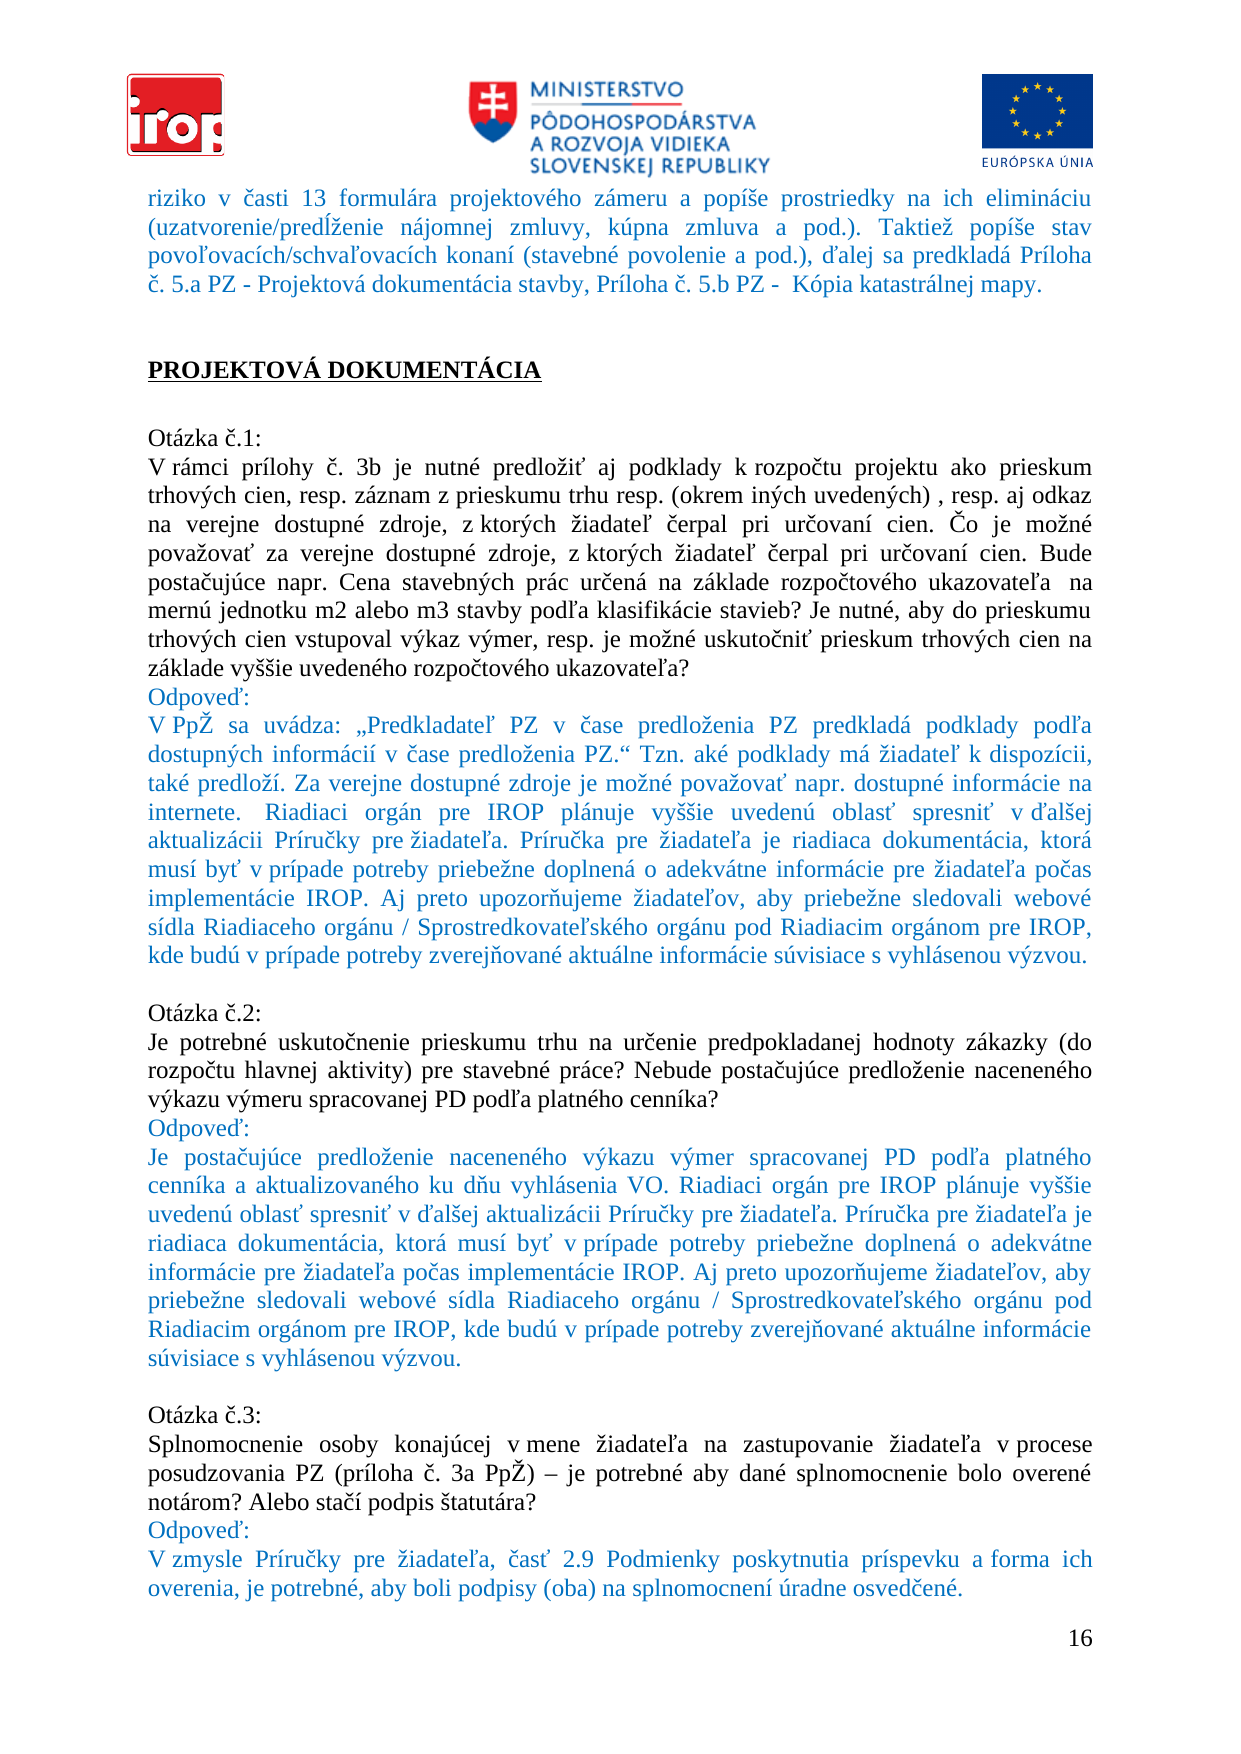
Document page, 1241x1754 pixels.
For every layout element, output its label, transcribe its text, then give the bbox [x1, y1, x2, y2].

list Odpoveď: [148, 1516, 1093, 1544]
list V rámci prílohy č. 3b je nutné predložiť aj podklady k rozpočtu projektu ako prieskum trhových cien, resp. záznam z prieskumu trhu resp. (okrem iných uvedených) , resp. aj odkaz na verejne dostupné zdroje, z ktorých žiadateľ čerpal pri určovaní cien. Čo je možné považovať za verejne dostupné zdroje, z ktorých žiadateľ čerpal pri určovaní cien. Bude postačujúce napr. Cena stavebných prác určená na základe rozpočtového ukazovateľa na mernú jednotku m2 alebo m3 stavby podľa klasifikácie stavieb? Je nutné, aby do prieskumu trhových cien vstupoval výkaz výmer, resp. je možné uskutočniť prieskum trhových cien na základe vyššie uvedeného rozpočtového ukazovateľa? [148, 452, 1093, 682]
list Otázka č.2: [148, 998, 1093, 1027]
list Odpoveď: [148, 682, 1093, 711]
text V PpŽ sa uvádza: „Predkladateľ PZ v čase predloženia PZ predkladá podklady podľa dostupných informácií v čase predloženia PZ.“ Tzn. aké podklady má žiadateľ k dispozícii, také predloží. Za verejne dostupné zdroje je možné považovať napr. dostupné informácie na internete. Riadiaci orgán pre IROP plánuje vyššie uvedenú oblasť spresniť v ďalšej aktualizácii Príručky pre žiadateľa. Príručka pre žiadateľa je riadiaca dokumentácia, ktorá musí byť v prípade potreby priebežne doplnená o adekvátne informácie pre žiadateľa počas implementácie IROP. Aj preto upozorňujeme žiadateľov, aby priebežne sledovali webové sídla Riadiaceho orgánu / Sprostredkovateľského orgánu pod Riadiacim orgánom pre IROP, kde budú v prípade potreby zverejňované aktuálne informácie súvisiace s vyhlásenou výzvou. [148, 711, 1093, 969]
text Je postačujúce predloženie naceneného výkazu výmer spracovanej PD podľa platného cenníka a aktualizovaného ku dňu vyhlásenia VO. Riadiaci orgán pre IROP plánuje vyššie uvedenú oblasť spresniť v ďalšej aktualizácii Príručky pre žiadateľa. Príručka pre žiadateľa je riadiaca dokumentácia, ktorá musí byť v prípade potreby priebežne doplnená o adekvátne informácie pre žiadateľa počas implementácie IROP. Aj preto upozorňujeme žiadateľov, aby priebežne sledovali webové sídla Riadiaceho orgánu / Sprostredkovateľského orgánu pod Riadiacim orgánom pre IROP, kde budú v prípade potreby zverejňované aktuálne informácie súvisiace s vyhlásenou výzvou. [148, 1142, 1093, 1372]
text Otázka č.3: [148, 1401, 1093, 1429]
list Odpoveď: [148, 1113, 1093, 1142]
picture [463, 73, 777, 184]
picture [126, 73, 225, 156]
list Splnomocnenie osoby konajúcej v mene žiadateľa na zastupovanie žiadateľa v procese posudzovania PZ (príloha č. 3a PpŽ) – je potrebné aby dané splnomocnenie bolo overené notárom? Alebo stačí podpis štatutára? [148, 1429, 1093, 1516]
text Otázka č.1: [148, 423, 1093, 452]
text V zmysle Príručky pre žiadateľa, časť 2.9 Podmienky poskytnutia príspevku a forma ich overenia, je potrebné, aby boli podpisy (oba) na splnomocnení úradne osvedčené. [148, 1544, 1093, 1602]
list Je potrebné uskutočnenie prieskumu trhu na určenie predpokladanej hodnoty zákazky (do rozpočtu hlavnej aktivity) pre stavebné práce? Nebude postačujúce predloženie naceneného výkazu výmeru spracovanej PD podľa platného cenníka? [148, 1027, 1093, 1113]
picture [981, 73, 1093, 168]
text PROJEKTOVÁ DOKUMENTÁCIA [148, 356, 1093, 384]
